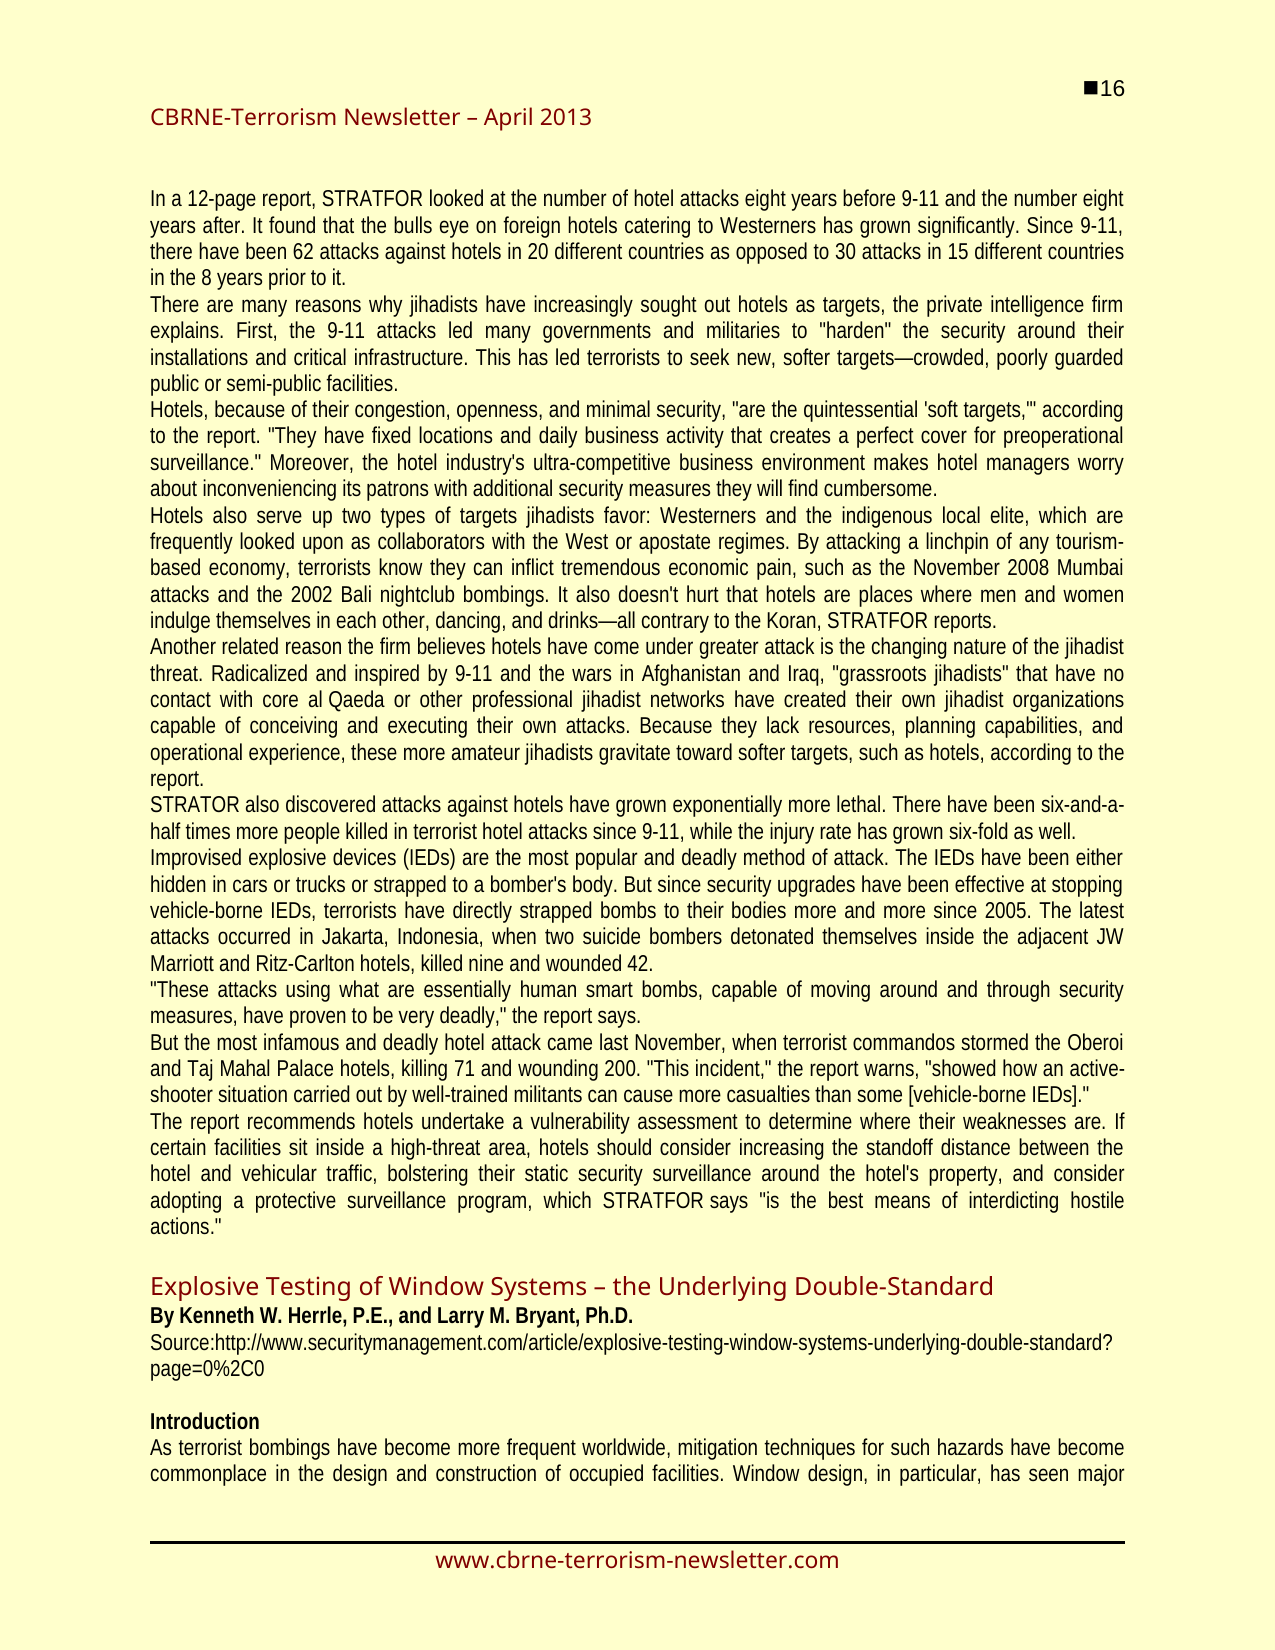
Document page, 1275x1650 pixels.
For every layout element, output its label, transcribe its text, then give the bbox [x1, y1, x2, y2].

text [150, 1434, 1125, 1487]
text Source:http://www.securitymanagement.com/article/explosive-testing-window-systems-underlying-double-standard?page=0%2C0 [150, 1329, 1125, 1381]
text Hotels, because of their congestion, openness, and minimal security, "are the quintessential 'soft targets,'" according to the report. "They have fixed locations and daily business activity that creates a perfect cover for preoperational surveillance." Moreover, the hotel industry's ultra-competitive business environment makes hotel managers worry about inconveniencing its patrons with additional security measures they will find cumbersome. [150, 396, 1125, 502]
text "These attacks using what are essentially human smart bombs, capable of moving around and through security measures, have proven to be very deadly," the report says. [150, 976, 1125, 1029]
text Another related reason the firm believes hotels have come under greater attack is the changing nature of the jihadist threat. Radicalized and inspired by 9-11 and the wars in Afghanistan and Iraq, "grassroots jihadists" that have no contact with core al Qaeda or other professional jihadist networks have created their own jihadist organizations capable of conceiving and executing their own attacks. Because they lack resources, planning capabilities, and operational experience, these more amateur jihadists gravitate toward softer targets, such as hotels, according to the report. [150, 633, 1125, 791]
text STRATOR also discovered attacks against hotels have grown exponentially more lethal. There have been six-and-a-half times more people killed in terrorist hotel attacks since 9-11, while the injury rate has grown six-fold as well. [150, 791, 1125, 844]
text Introduction [150, 1408, 1125, 1434]
text But the most infamous and deadly hotel attack came last November, when terrorist commandos stormed the Oberoi and Taj Mahal Palace hotels, killing 71 and wounding 200. "This incident," the report warns, "showed how an active-shooter situation carried out by well-trained militants can cause more casualties than some [vehicle-borne IEDs]." [150, 1029, 1125, 1108]
text Improvised explosive devices (IEDs) are the most popular and deadly method of attack. The IEDs have been either hidden in cars or trucks or strapped to a bomber's body. But since security upgrades have been effective at stopping vehicle-borne IEDs, terrorists have directly strapped bombs to their bodies more and more since 2005. The latest attacks occurred in Jakarta, Indonesia, when two suicide bombers detonated themselves inside the adjacent JW Marriott and Ritz-Carlton hotels, killed nine and wounded 42. [150, 844, 1125, 976]
text In a 12-page report, STRATFOR looked at the number of hotel attacks eight years before 9-11 and the number eight years after. It found that the bulls eye on foreign hotels catering to Westerners has grown significantly. Since 9-11, there have been 62 attacks against hotels in 20 different countries as opposed to 30 attacks in 15 different countries in the 8 years prior to it. [150, 185, 1125, 291]
text By Kenneth W. Herrle, P.E., and Larry M. Bryant, Ph.D. [150, 1302, 1125, 1329]
text Hotels also serve up two types of targets jihadists favor: Westerners and the indigenous local elite, which are frequently looked upon as collaborators with the West or apostate regimes. By attacking a linchpin of any tourism-based economy, terrorists know they can inflict tremendous economic pain, such as the November 2008 Mumbai attacks and the 2002 Bali nightclub bombings. It also doesn't hurt that hotels are places where men and women indulge themselves in each other, dancing, and drinks—all contrary to the Koran, STRATFOR reports. [150, 502, 1125, 633]
text Explosive Testing of Window Systems – the Underlying Double-Standard [150, 1268, 1125, 1302]
text The report recommends hotels undertake a vulnerability assessment to determine where their weaknesses are. If certain facilities sit inside a high-threat area, hotels should consider increasing the standoff distance between the hotel and vehicular traffic, bolstering their static security surveillance around the hotel's property, and consider adopting a protective surveillance program, which STRATFOR says "is the best means of interdicting hostile actions." [150, 1108, 1125, 1239]
text There are many reasons why jihadists have increasingly sought out hotels as targets, the private intelligence firm explains. First, the 9-11 attacks led many governments and militaries to "harden" the security around their installations and critical infrastructure. This has led terrorists to seek new, softer targets—crowded, poorly guarded public or semi-public facilities. [150, 291, 1125, 396]
